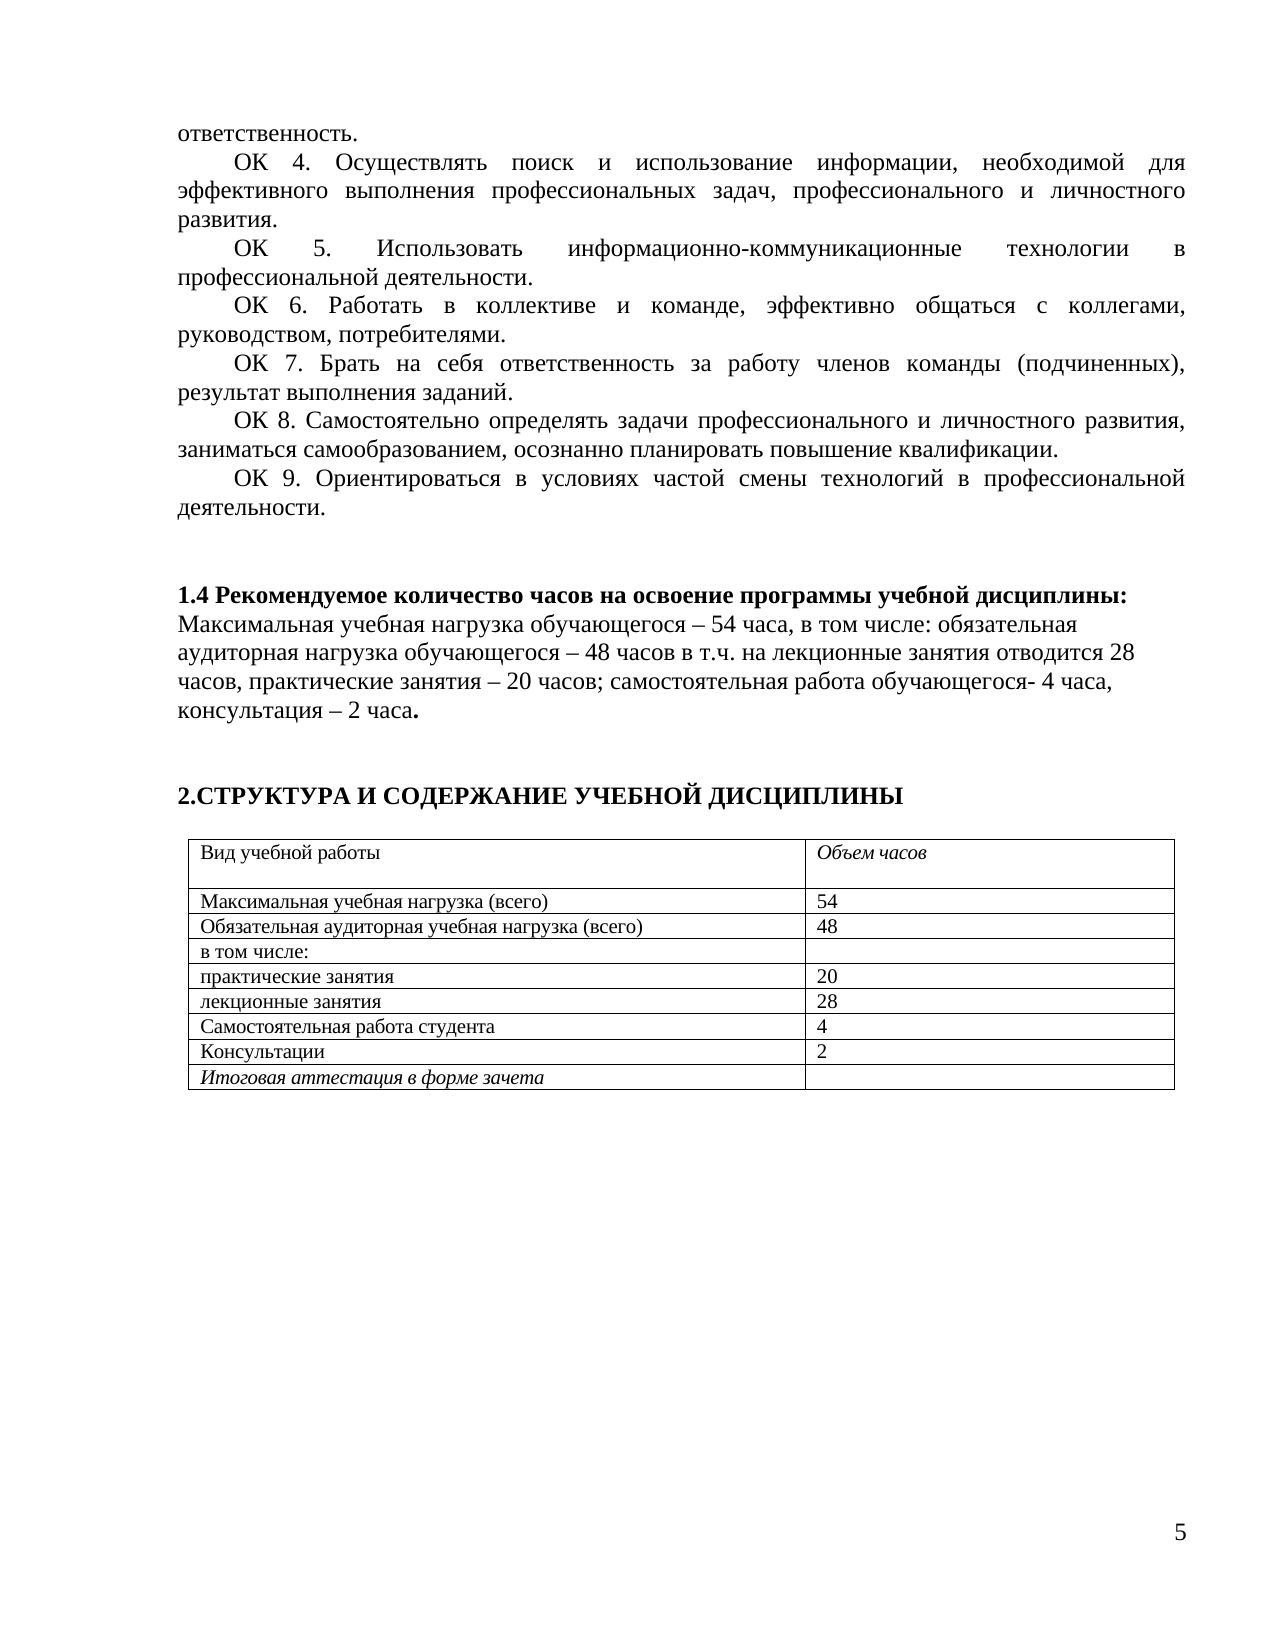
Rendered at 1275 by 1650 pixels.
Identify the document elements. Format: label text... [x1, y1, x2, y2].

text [177, 118, 1186, 147]
table_cell Консультации [189, 1040, 805, 1063]
table_cell 2 [806, 1040, 1174, 1063]
table_cell лекционные занятия [189, 989, 805, 1013]
text ОК 8. Самостоятельно определять задачи профессионального и личностного развития, заниматься самообразованием, осознанно планировать повышение квалификации. [177, 406, 1186, 463]
table_header Вид учебной работы [189, 840, 805, 888]
text ОК 7. Брать на себя ответственность за работу членов команды (подчиненных), результат выполнения заданий. [177, 348, 1186, 406]
table_cell Максимальная учебная нагрузка (всего) [189, 889, 805, 913]
table_cell 48 [806, 914, 1174, 938]
table_cell 28 [806, 989, 1174, 1013]
table_cell Итоговая аттестация в форме зачета [189, 1065, 805, 1089]
text Максимальная учебная нагрузка обучающегося – 54 часа, в том числе: обязательная аудиторная нагрузка обучающегося – 48 часов в т.ч. на лекционные занятия отводится 28 часов, практические занятия – 20 часов; самостоятельная работа обучающегося- 4 часа, консультация – 2 часа. [177, 609, 1186, 724]
text ОК 4. Осуществлять поиск и использование информации, необходимой для эффективного выполнения профессиональных задач, профессионального и личностного развития. [177, 147, 1186, 233]
table_cell 20 [806, 964, 1174, 988]
text ОК 9. Ориентироваться в условиях частой смены технологий в профессиональной деятельности. [177, 463, 1186, 521]
table_cell [806, 1065, 1174, 1089]
text ОК 6. Работать в коллективе и команде, эффективно общаться с коллегами, руководством, потребителями. [177, 291, 1186, 348]
table_cell Обязательная аудиторная учебная нагрузка (всего) [189, 914, 805, 938]
table_cell в том числе: [189, 939, 805, 963]
table_cell практические занятия [189, 964, 805, 988]
text ОК 5. Использовать информационно-коммуникационные технологии в профессиональной деятельности. [177, 233, 1186, 291]
table_cell 4 [806, 1014, 1174, 1038]
table_cell [806, 939, 1174, 963]
text 2.СТРУКТУРА И СОДЕРЖАНИЕ УЧЕБНОЙ ДИСЦИПЛИНЫ [177, 781, 1186, 810]
table_cell Самостоятельная работа студента [189, 1014, 805, 1038]
table_cell 54 [806, 889, 1174, 913]
table_header Объем часов [806, 840, 1174, 888]
text 1.4 Рекомендуемое количество часов на освоение программы учебной дисциплины: [177, 580, 1186, 609]
